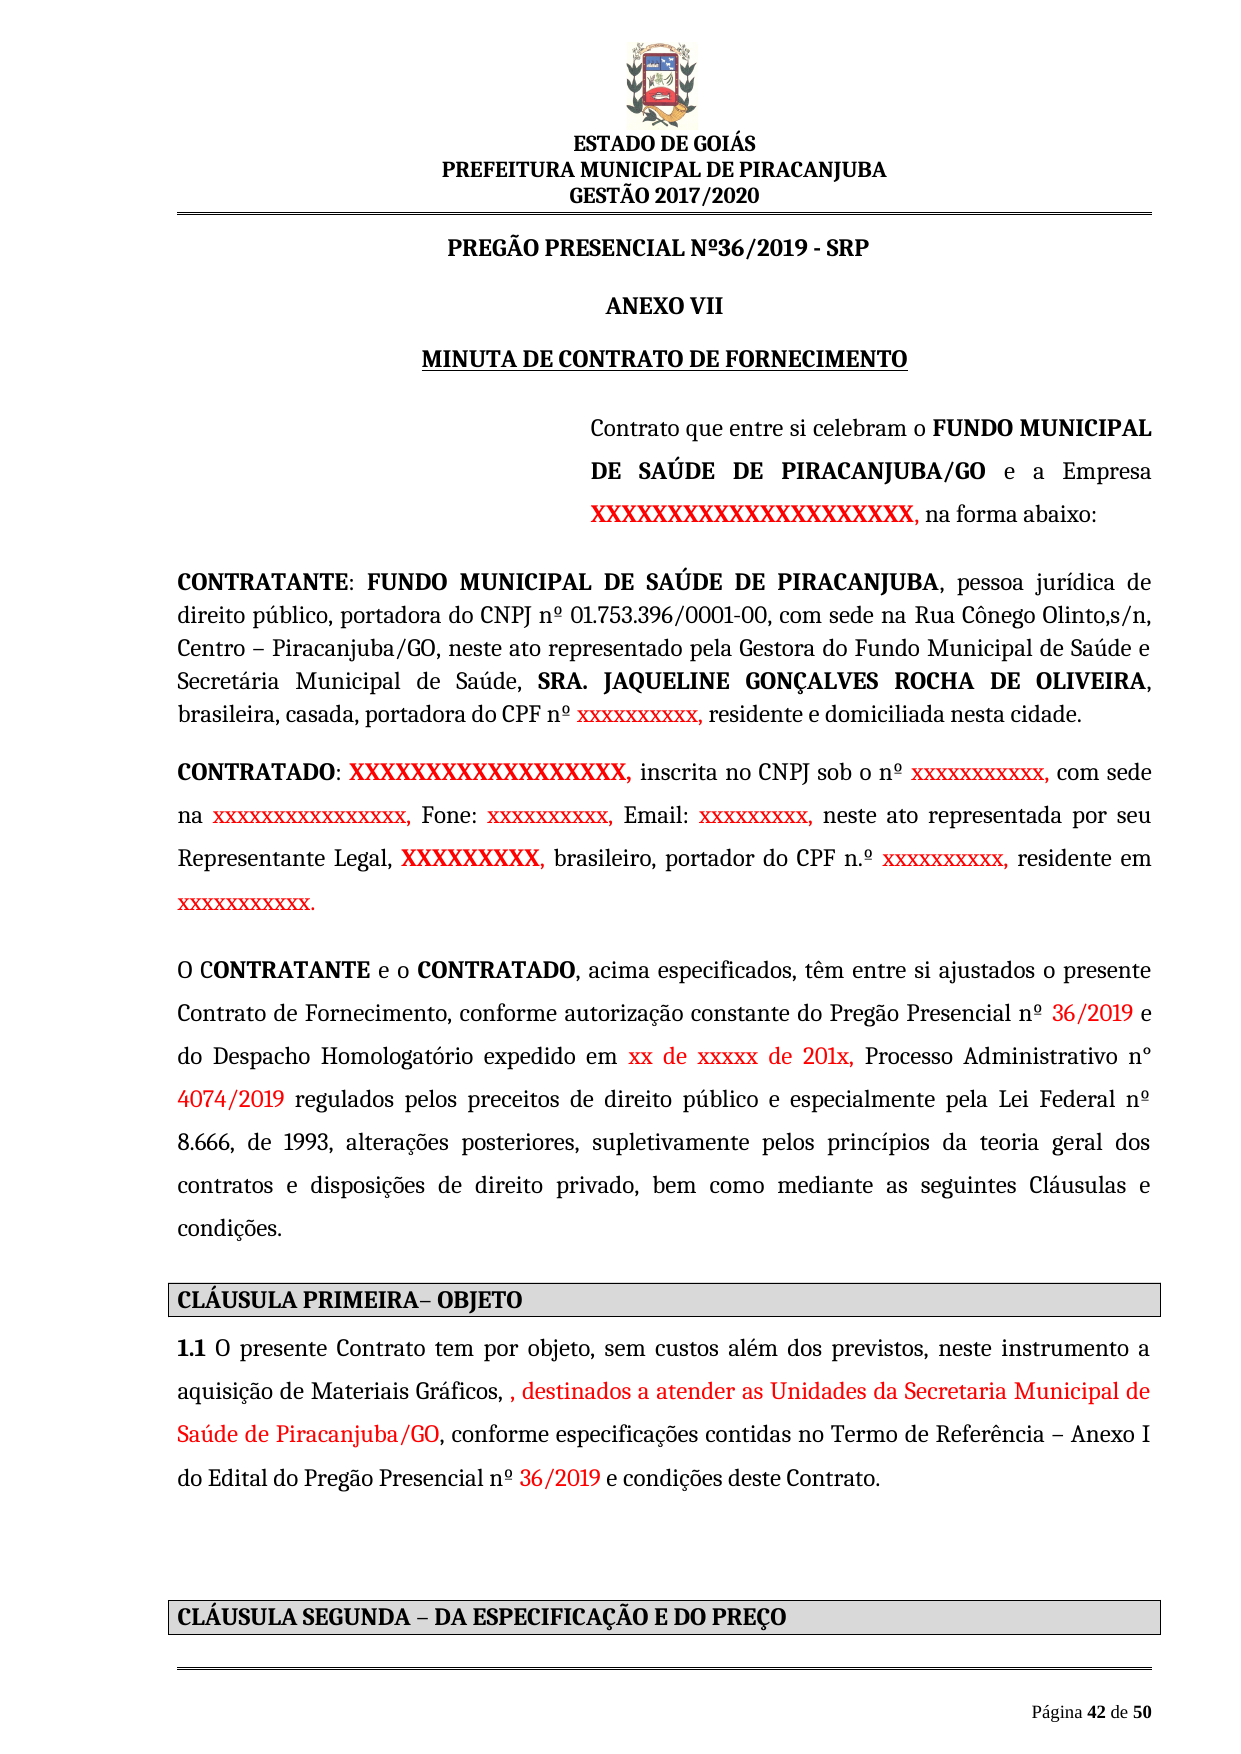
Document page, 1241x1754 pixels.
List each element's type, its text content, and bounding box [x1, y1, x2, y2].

text ANEXO VII [177, 292, 1152, 320]
text 1.1 O presente Contrato tem por objeto, sem custos além dos previstos, neste instrumento a aquisição de Materiais Gráficos, , destinados a atender as Unidades da Secretaria Municipal de Saúde de Piracanjuba/GO, conforme especificações contidas no Termo de Referência – Anexo I do Edital do Pregão Presencial nº 36/2019 e condições deste Contrato. [177, 1334, 1152, 1492]
text O CONTRATANTE e o CONTRATADO, acima especificados, têm entre si ajustados o presente Contrato de Fornecimento, conforme autorização constante do Pregão Presencial nº 36/2019 e do Despacho Homologatório expedido em xx de xxxxx de 201x, Processo Administrativo n° 4074/2019 regulados pelos preceitos de direito público e especialmente pela Lei Federal nº 8.666, de 1993, alterações posteriores, supletivamente pelos princípios da teoria geral dos contratos e disposições de direito privado, bem como mediante as seguintes Cláusulas e condições. [177, 956, 1152, 1243]
text CONTRATANTE: FUNDO MUNICIPAL DE SAÚDE DE PIRACANJUBA, pessoa jurídica de direito público, portadora do CNPJ nº 01.753.396/0001-00, com sede na Rua Cônego Olinto,s/n, Centro – Piracanjuba/GO, neste ato representado pela Gestora do Fundo Municipal de Saúde e Secretária Municipal de Saúde, SRA. JAQUELINE GONÇALVES ROCHA DE OLIVEIRA, brasileira, casada, portadora do CPF nº xxxxxxxxxx, residente e domiciliada nesta cidade. [177, 568, 1152, 729]
picture [626, 42, 699, 130]
text CLÁUSULA PRIMEIRA– OBJETO [169, 1284, 1160, 1316]
text CONTRATADO: XXXXXXXXXXXXXXXXXX, inscrita no CNPJ sob o nº xxxxxxxxxxx, com sede na xxxxxxxxxxxxxxxx, Fone: xxxxxxxxxx, Email: xxxxxxxxx, neste ato representada por seu Representante Legal, XXXXXXXXX, brasileiro, portador do CPF n.º xxxxxxxxxx, residente em xxxxxxxxxxx. [177, 758, 1152, 916]
text MINUTA DE CONTRATO DE FORNECIMENTO [177, 345, 1152, 374]
text PREGÃO PRESENCIAL Nº36/2019 - SRP [177, 234, 1139, 262]
text CLÁUSULA SEGUNDA – DA ESPECIFICAÇÃO E DO PREÇO [169, 1601, 1160, 1634]
text Contrato que entre si celebram o FUNDO MUNICIPAL DE SAÚDE DE PIRACANJUBA/GO e a Empresa XXXXXXXXXXXXXXXXXXXXX, na forma abaixo: [591, 413, 1152, 528]
